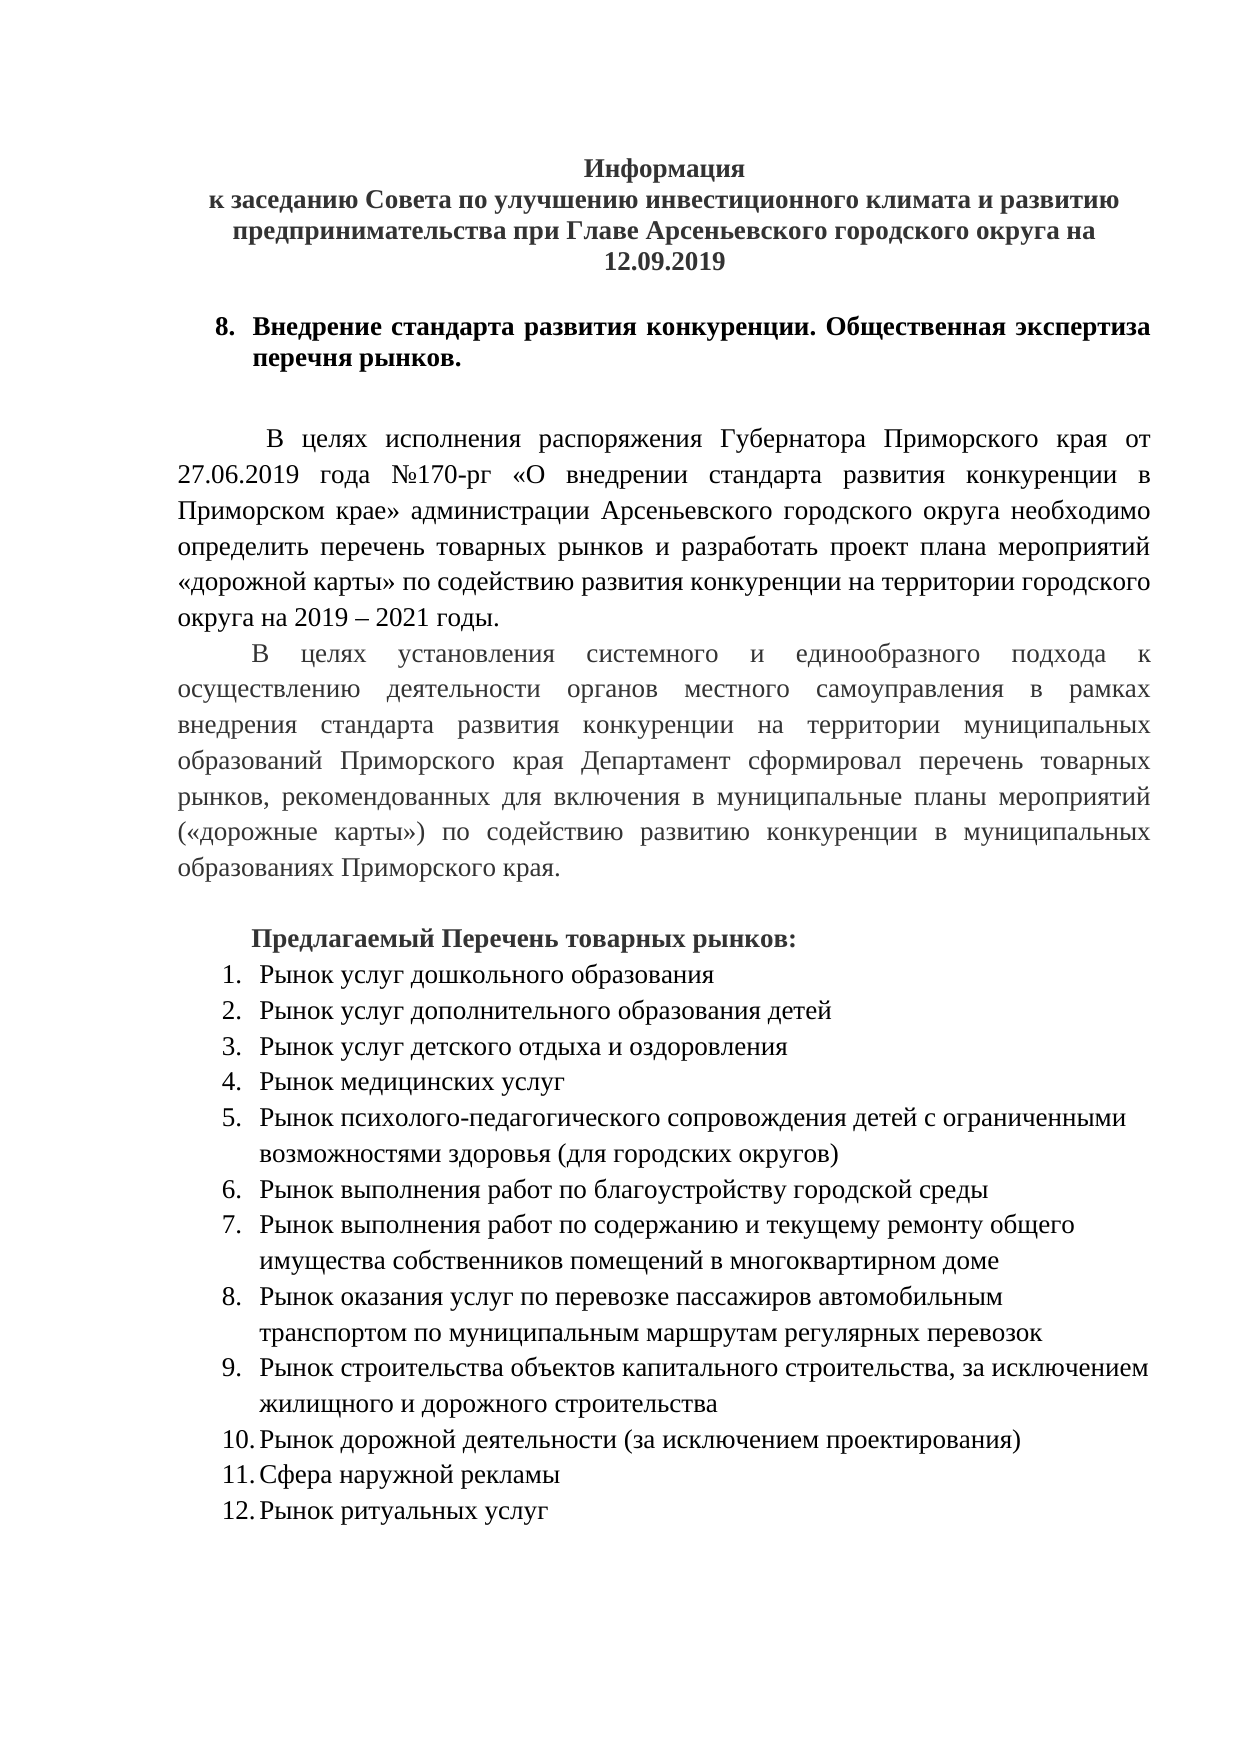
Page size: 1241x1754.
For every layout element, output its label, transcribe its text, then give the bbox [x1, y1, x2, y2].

list Рынок услуг детского отдыха и оздоровления [222, 1030, 1152, 1061]
list Рынок ритуальных услуг [222, 1494, 1152, 1525]
list Рынок услуг дополнительного образования детей [222, 994, 1152, 1025]
list Рынок психолого-педагогического сопровождения детей с ограниченными возможностями здоровья (для городских округов) [222, 1101, 1152, 1168]
text В целях исполнения распоряжения Губернатора Приморского края от 27.06.2019 года №170-рг «О внедрении стандарта развития конкуренции в Приморском крае» администрации Арсеньевского городского округа необходимо определить перечень товарных рынков и разработать проект плана мероприятий «дорожной карты» по содействию развития конкуренции на территории городского округа на 2019 – 2021 годы. [177, 422, 1152, 632]
list Сфера наружной рекламы [222, 1458, 1152, 1490]
text Предлагаемый Перечень товарных рынков: [177, 923, 1152, 954]
list Рынок медицинских услуг [222, 1066, 1152, 1097]
text Информация [177, 152, 1152, 183]
list Внедрение стандарта развития конкуренции. Общественная экспертиза перечня рынков. [215, 310, 1152, 372]
list Рынок дорожной деятельности (за исключением проектирования) [222, 1423, 1152, 1454]
list Рынок оказания услуг по перевозке пассажиров автомобильным транспортом по муниципальным маршрутам регулярных перевозок [222, 1280, 1152, 1347]
list Рынок выполнения работ по содержанию и текущему ремонту общего имущества собственников помещений в многоквартирном доме [222, 1208, 1152, 1275]
list Рынок выполнения работ по благоустройству городской среды [222, 1173, 1152, 1204]
text В целях установления системного и единообразного подхода к осуществлению деятельности органов местного самоуправления в рамках внедрения стандарта развития конкуренции на территории муниципальных образований Приморского края Департамент сформировал перечень товарных рынков, рекомендованных для включения в муниципальные планы мероприятий («дорожные карты») по содействию развитию конкуренции в муниципальных образованиях Приморского края. [177, 637, 1152, 882]
list Рынок услуг дошкольного образования [222, 958, 1152, 989]
text к заседанию Совета по улучшению инвестиционного климата и развитию предпринимательства при Главе Арсеньевского городского округа на 12.09.2019 [177, 183, 1152, 276]
list Рынок строительства объектов капитального строительства, за исключением жилищного и дорожного строительства [222, 1351, 1152, 1418]
